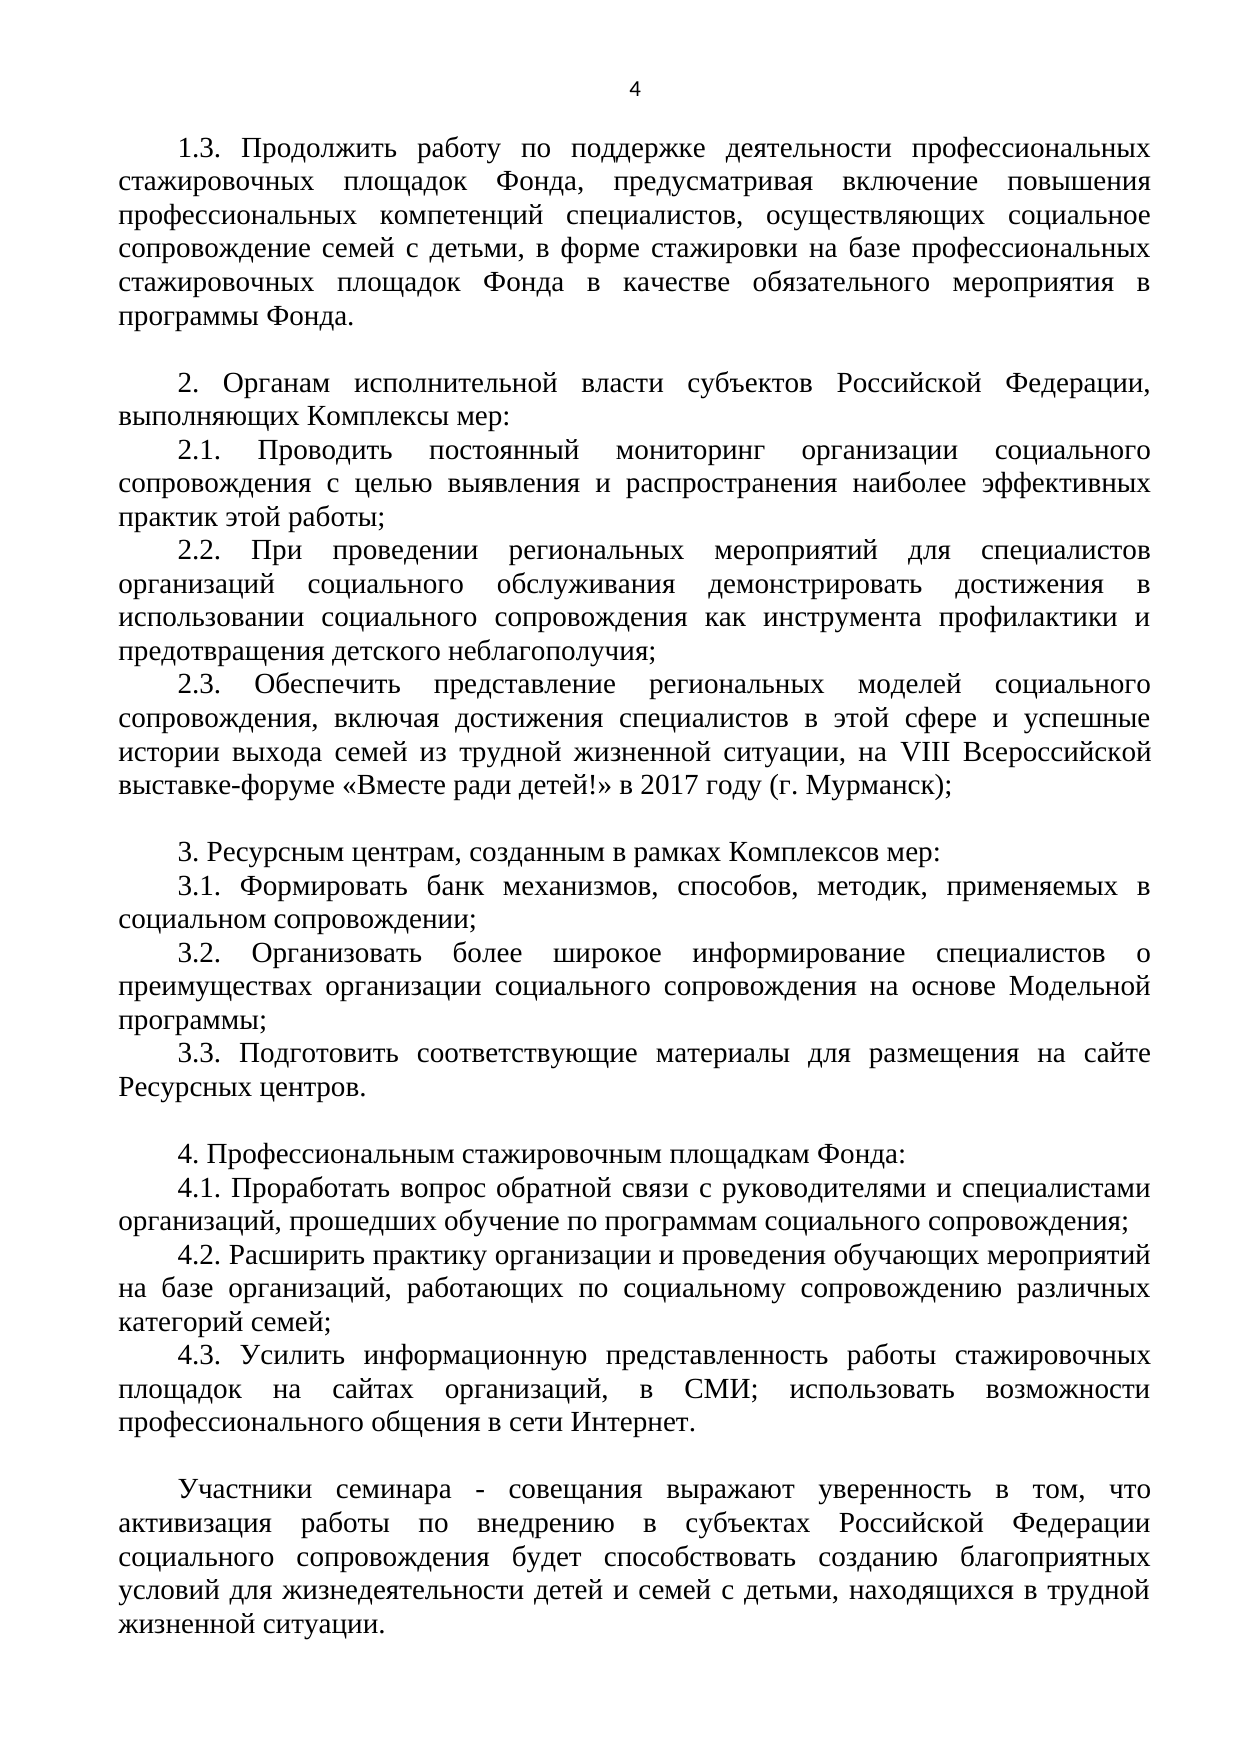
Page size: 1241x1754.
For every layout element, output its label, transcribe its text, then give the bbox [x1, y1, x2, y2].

text Участники семинара - совещания выражают уверенность в том, что активизация работы по внедрению в субъектах Российской Федерации социального сопровождения будет способствовать созданию благоприятных условий для жизнедеятельности детей и семей с детьми, находящихся в трудной жизненной ситуации. [118, 1472, 1152, 1639]
text 2.1. Проводить постоянный мониторинг организации социального сопровождения с целью выявления и распространения наиболее эффективных практик этой работы; [118, 432, 1152, 532]
text 2.3. Обеспечить представление региональных моделей социального сопровождения, включая достижения специалистов в этой сфере и успешные истории выхода семей из трудной жизненной ситуации, на VIII Всероссийской выставке-форуме «Вместе ради детей!» в 2017 году (г. Мурманск); [118, 667, 1152, 801]
text 4.3. Усилить информационную представленность работы стажировочных площадок на сайтах организаций, в СМИ; использовать возможности профессионального общения в сети Интернет. [118, 1337, 1152, 1438]
text 3.1. Формировать банк механизмов, способов, методик, применяемых в социальном сопровождении; [118, 868, 1152, 935]
text 4.2. Расширить практику организации и проведения обучающих мероприятий на базе организаций, работающих по социальному сопровождению различных категорий семей; [118, 1237, 1152, 1337]
text 3.3. Подготовить соответствующие материалы для размещения на сайте Ресурсных центров. [118, 1036, 1152, 1103]
text 2.2. При проведении региональных мероприятий для специалистов организаций социального обслуживания демонстрировать достижения в использовании социального сопровождения как инструмента профилактики и предотвращения детского неблагополучия; [118, 532, 1152, 667]
text 3. Ресурсным центрам, созданным в рамках Комплексов мер: [118, 834, 1152, 868]
text 2. Органам исполнительной власти субъектов Российской Федерации, выполняющих Комплексы мер: [118, 365, 1152, 432]
text 4.1. Проработать вопрос обратной связи с руководителями и специалистами организаций, прошедших обучение по программам социального сопровождения; [118, 1170, 1152, 1237]
text 3.2. Организовать более широкое информирование специалистов о преимуществах организации социального сопровождения на основе Модельной программы; [118, 935, 1152, 1036]
text 4. Профессиональным стажировочным площадкам Фонда: [118, 1136, 1152, 1170]
text 1.3. Продолжить работу по поддержке деятельности профессиональных стажировочных площадок Фонда, предусматривая включение повышения профессиональных компетенций специалистов, осуществляющих социальное сопровождение семей с детьми, в форме стажировки на базе профессиональных стажировочных площадок Фонда в качестве обязательного мероприятия в программы Фонда. [118, 130, 1152, 331]
